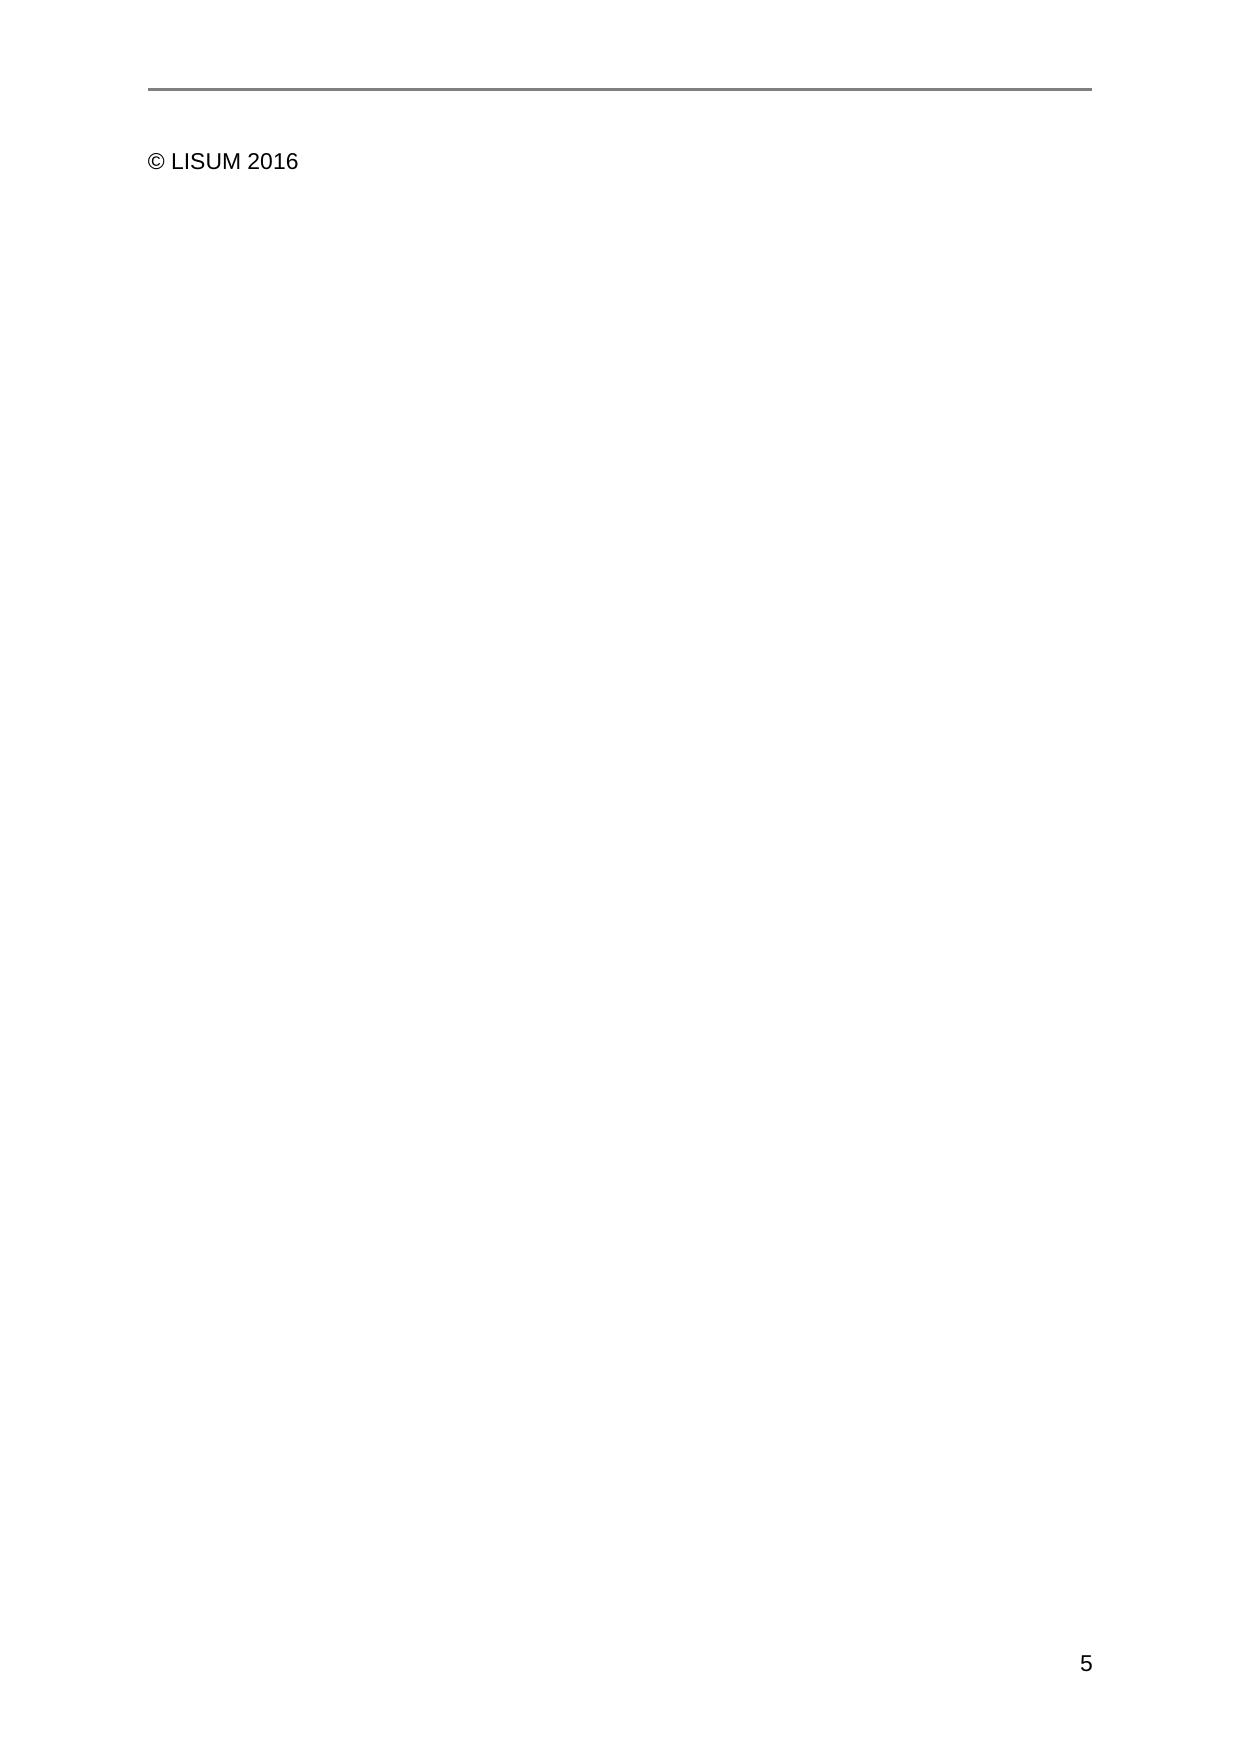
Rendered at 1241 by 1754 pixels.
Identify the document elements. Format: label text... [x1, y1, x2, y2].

text © LISUM 2016 [148, 148, 1092, 174]
